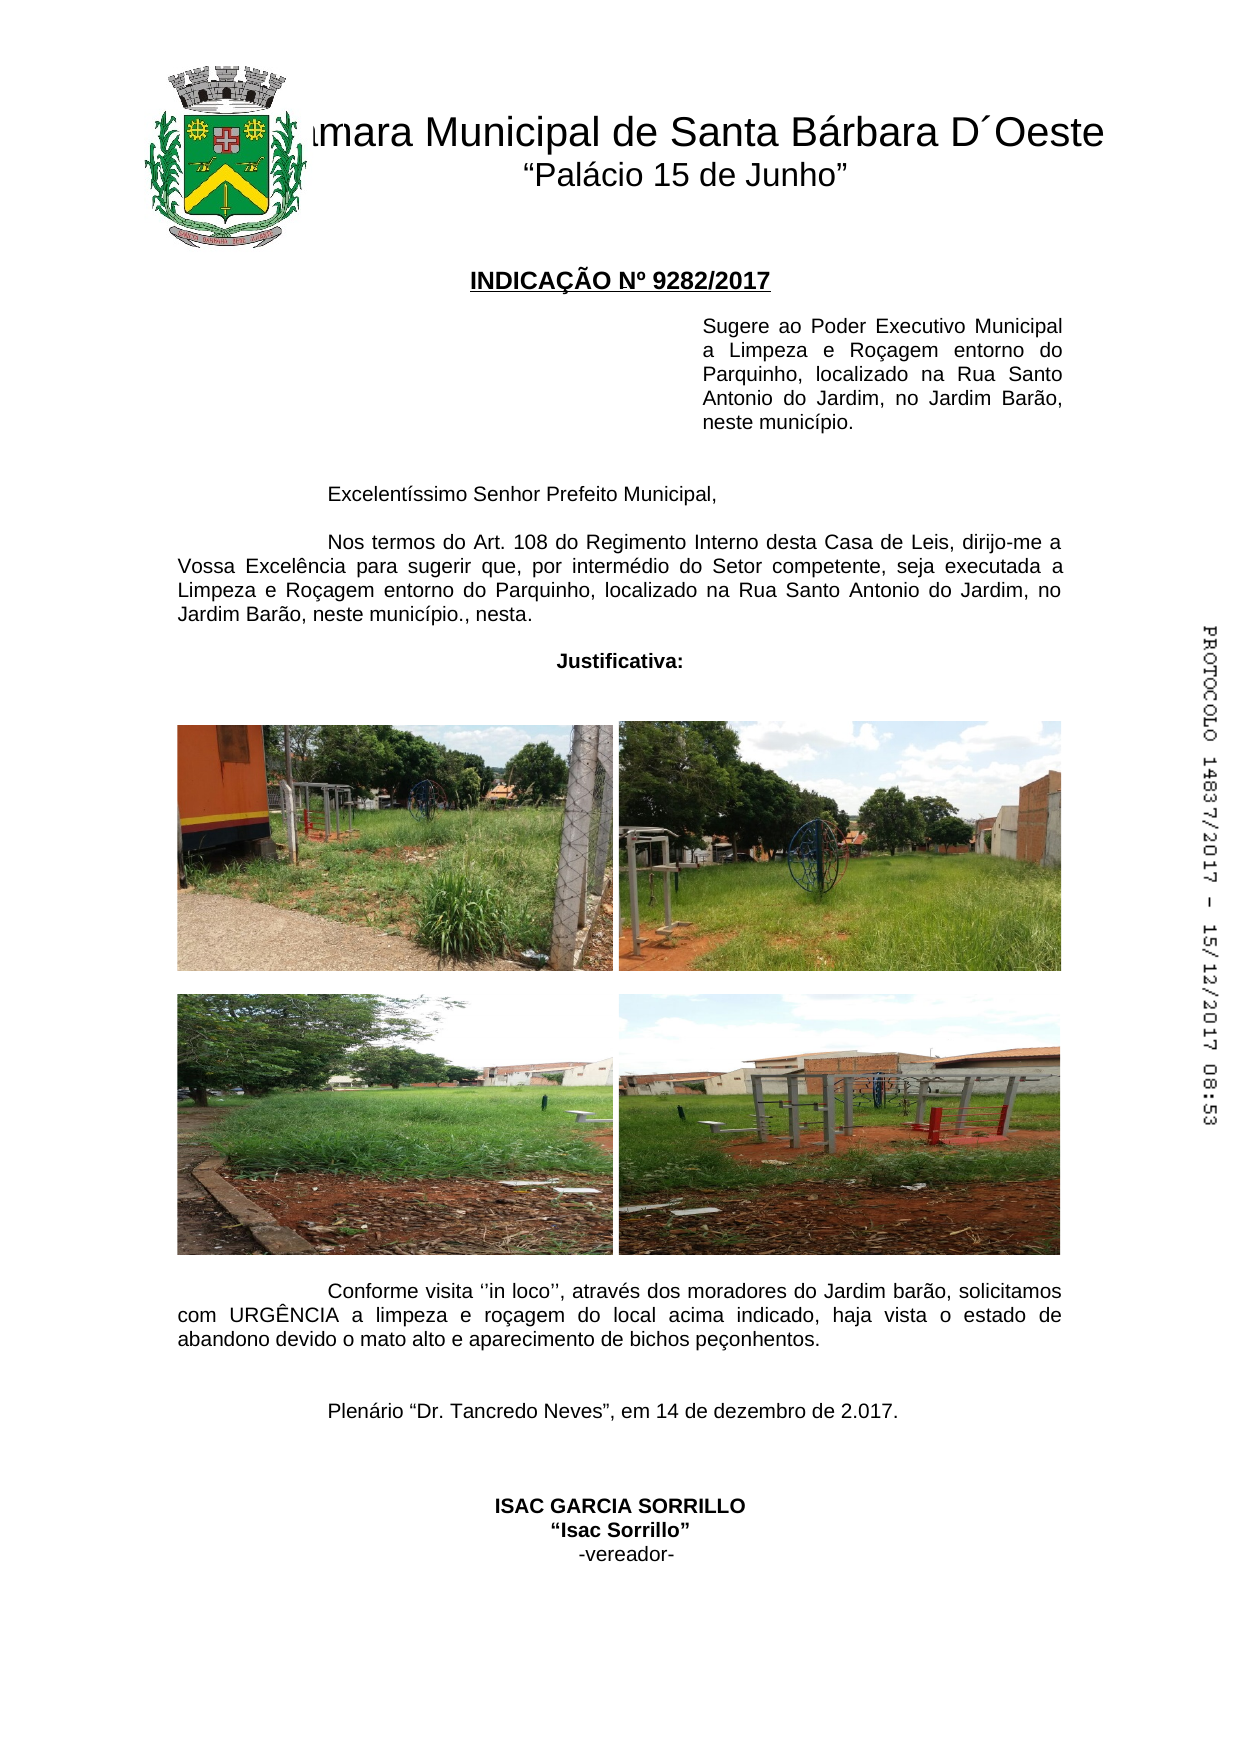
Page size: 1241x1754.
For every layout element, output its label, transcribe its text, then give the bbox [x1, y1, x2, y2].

picture [177, 994, 613, 1255]
text Nos termos do Art. 108 do Regimento Interno desta Casa de Leis, dirijo-me a Vossa Excelência para sugerir que, por intermédio do Setor competente, seja executada a Limpeza e Roçagem entorno do Parquinho, localizado na Rua Santo Antonio do Jardim, no Jardim Barão, neste município., nesta. [177, 529, 1063, 625]
picture [1177, 623, 1241, 1131]
picture [144, 66, 314, 255]
picture [618, 994, 1061, 1255]
text Plenário “Dr. Tancredo Neves”, em 14 de dezembro de 2.017. [177, 1398, 1063, 1422]
text Conforme visita ‘’in loco’’, através dos moradores do Jardim barão, solicitamos com URGÊNCIA a limpeza e roçagem do local acima indicado, haja vista o estado de abandono devido o mato alto e aparecimento de bichos peçonhentos. [177, 1279, 1063, 1351]
picture [618, 721, 1062, 971]
picture [177, 725, 613, 971]
text -vereador- [177, 1542, 1063, 1566]
text Excelentíssimo Senhor Prefeito Municipal, [177, 482, 1063, 506]
title INDICAÇÃO Nº 9282/2017 [177, 266, 1063, 294]
text Sugere ao Poder Executivo Municipal a Limpeza e Roçagem entorno do Parquinho, localizado na Rua Santo Antonio do Jardim, no Jardim Barão, neste município. [702, 314, 1063, 434]
text Justificativa: [177, 649, 1063, 673]
text “Isac Sorrillo” [177, 1518, 1063, 1542]
text ISAC GARCIA SORRILLO [177, 1494, 1063, 1518]
